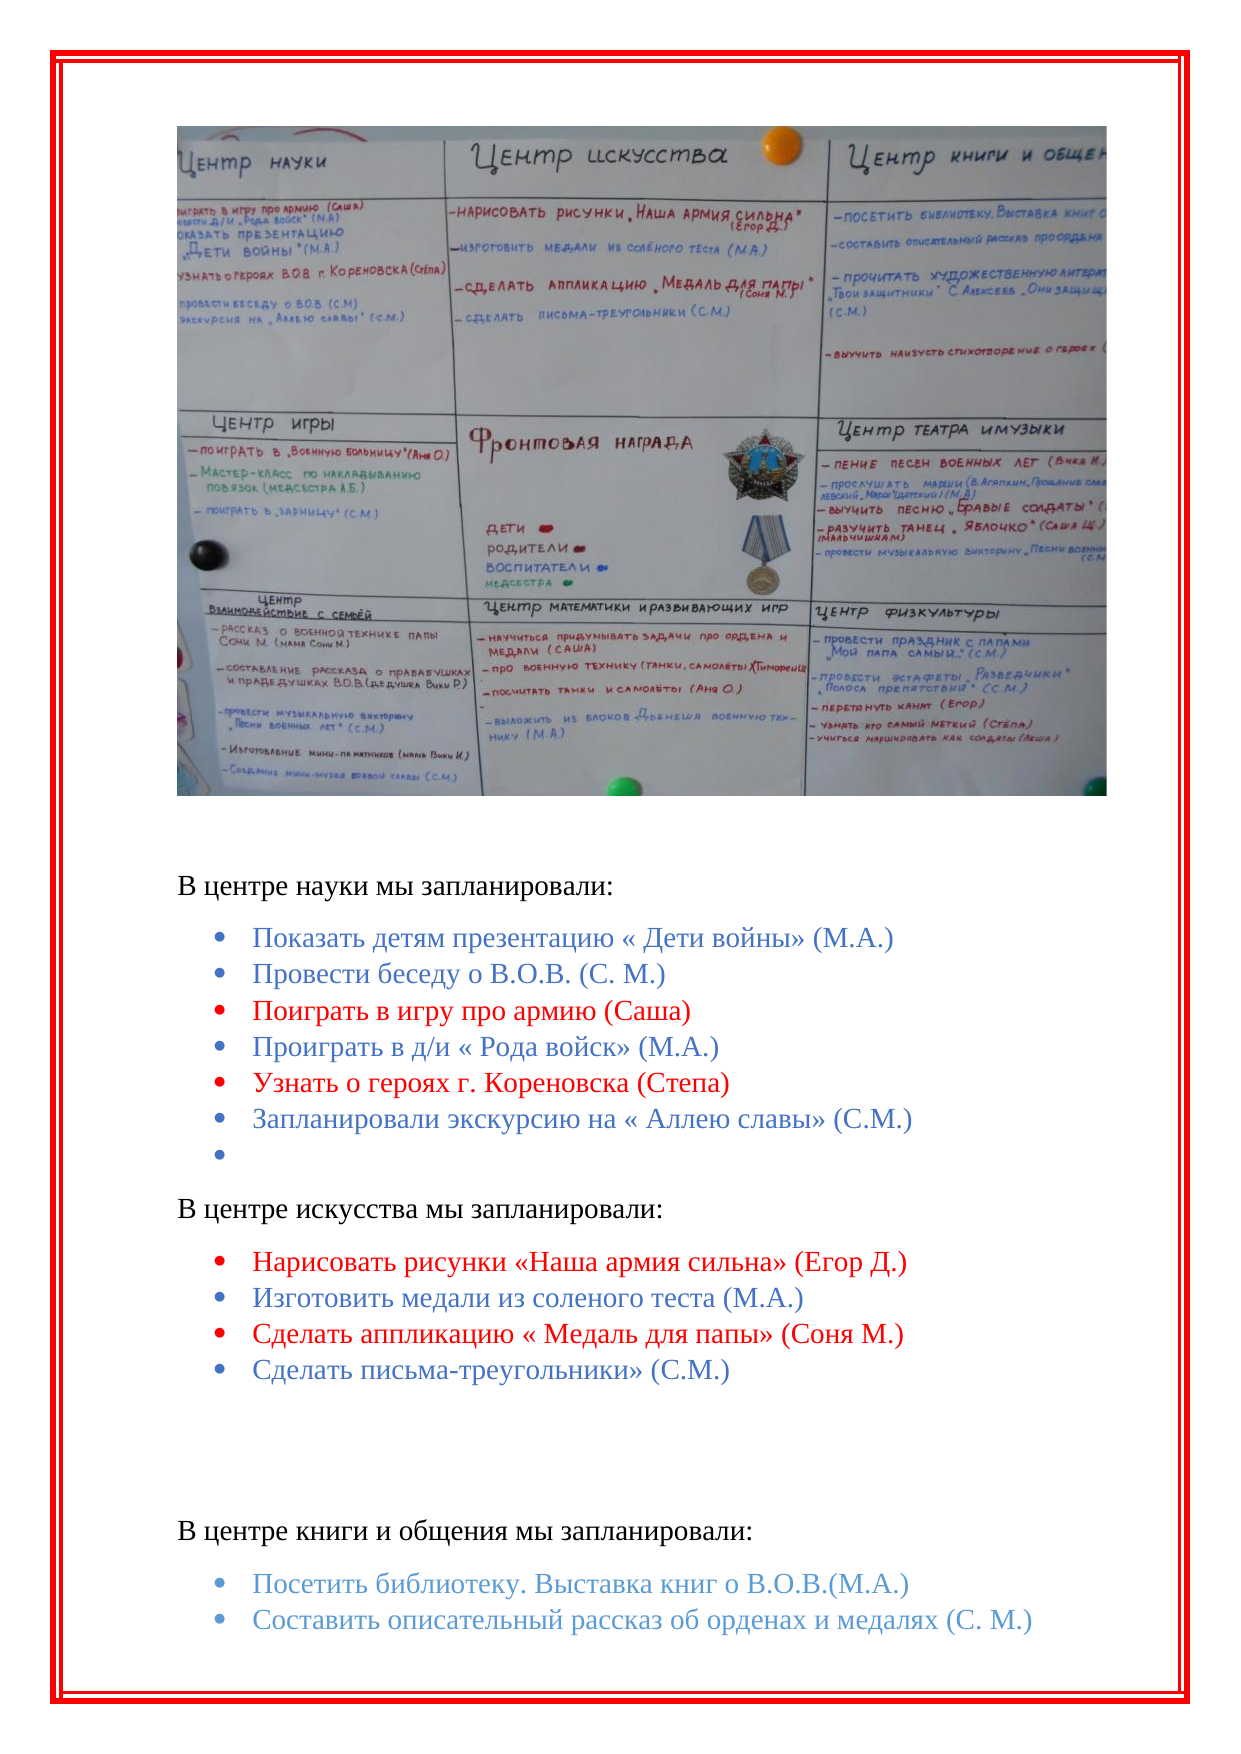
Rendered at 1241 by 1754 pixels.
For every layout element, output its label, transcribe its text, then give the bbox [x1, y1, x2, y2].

list Нарисовать рисунки «Наша армия сильна» (Егор Д.) [214, 1244, 1152, 1277]
picture [177, 126, 1107, 796]
list Провести беседу о В.О.В. (С. М.) [214, 957, 1152, 990]
list Посетить библиотеку. Выставка книг о В.О.В.(М.А.) [214, 1566, 1152, 1600]
list Показать детям презентацию « Дети войны» (М.А.) [214, 920, 1152, 954]
list Изготовить медали из соленого теста (М.А.) [214, 1280, 1152, 1313]
text В центре книги и общения мы запланировали: [177, 1513, 1152, 1547]
text В центре искусства мы запланировали: [177, 1191, 1152, 1224]
list Проиграть в д/и « Рода войск» (М.А.) [214, 1029, 1152, 1063]
list Сделать аппликацию « Медаль для папы» (Соня М.) [214, 1316, 1152, 1350]
list Составить описательный рассказ об орденах и медалях (С. М.) [214, 1602, 1152, 1636]
list Запланировали экскурсию на « Аллею славы» (С.М.) [214, 1102, 1152, 1135]
list Узнать о героях г. Кореновска (Степа) [214, 1065, 1152, 1099]
list Поиграть в игру про армию (Саша) [214, 993, 1152, 1027]
list Сделать письма-треугольники» (С.М.) [214, 1352, 1152, 1386]
text В центре науки мы запланировали: [177, 868, 1152, 901]
